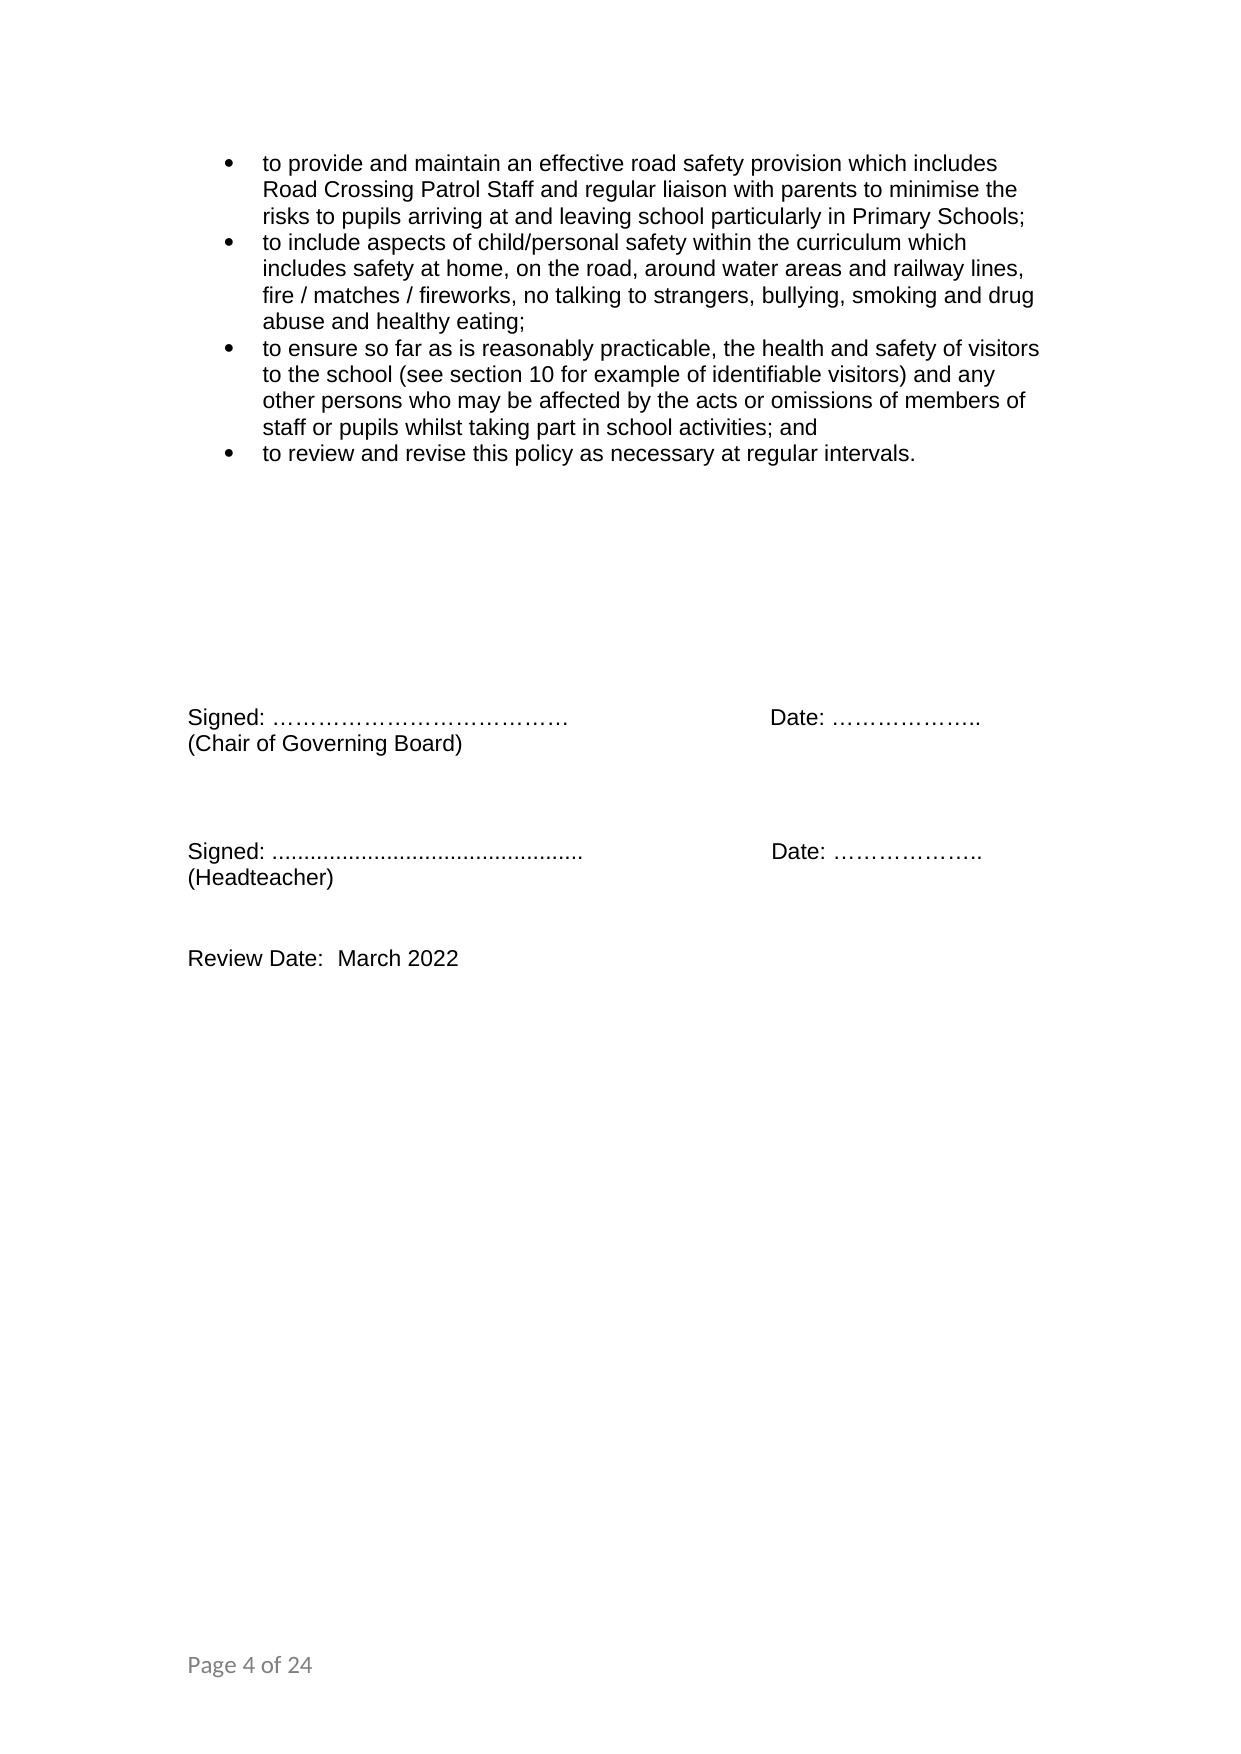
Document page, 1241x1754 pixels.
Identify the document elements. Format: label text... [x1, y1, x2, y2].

list Review Date: March 2022 [187, 945, 1053, 972]
list Signed: ………………………………… Date: ……………….. [187, 703, 1053, 730]
list to ensure so far as is reasonably practicable, the health and safety of visitors to the school (see section 10 for example of identifiable visitors) and any other persons who may be affected by the acts or omissions of members of staff or pupils whilst taking part in school activities; and [225, 334, 1053, 440]
list (Chair of Governing Board) [187, 730, 1053, 756]
list Signed: ................................................. Date: ……………….. [187, 838, 1053, 864]
list to provide and maintain an effective road safety provision which includes Road Crossing Patrol Staff and regular liaison with parents to minimise the risks to pupils arriving at and leaving school particularly in Primary Schools; [225, 150, 1053, 229]
list (Headteacher) [187, 864, 1053, 890]
list to review and revise this policy as necessary at regular intervals. [225, 440, 1053, 466]
list to include aspects of child/personal safety within the curriculum which includes safety at home, on the road, around water areas and railway lines, fire / matches / fireworks, no talking to strangers, bullying, smoking and drug abuse and healthy eating; [225, 229, 1053, 334]
